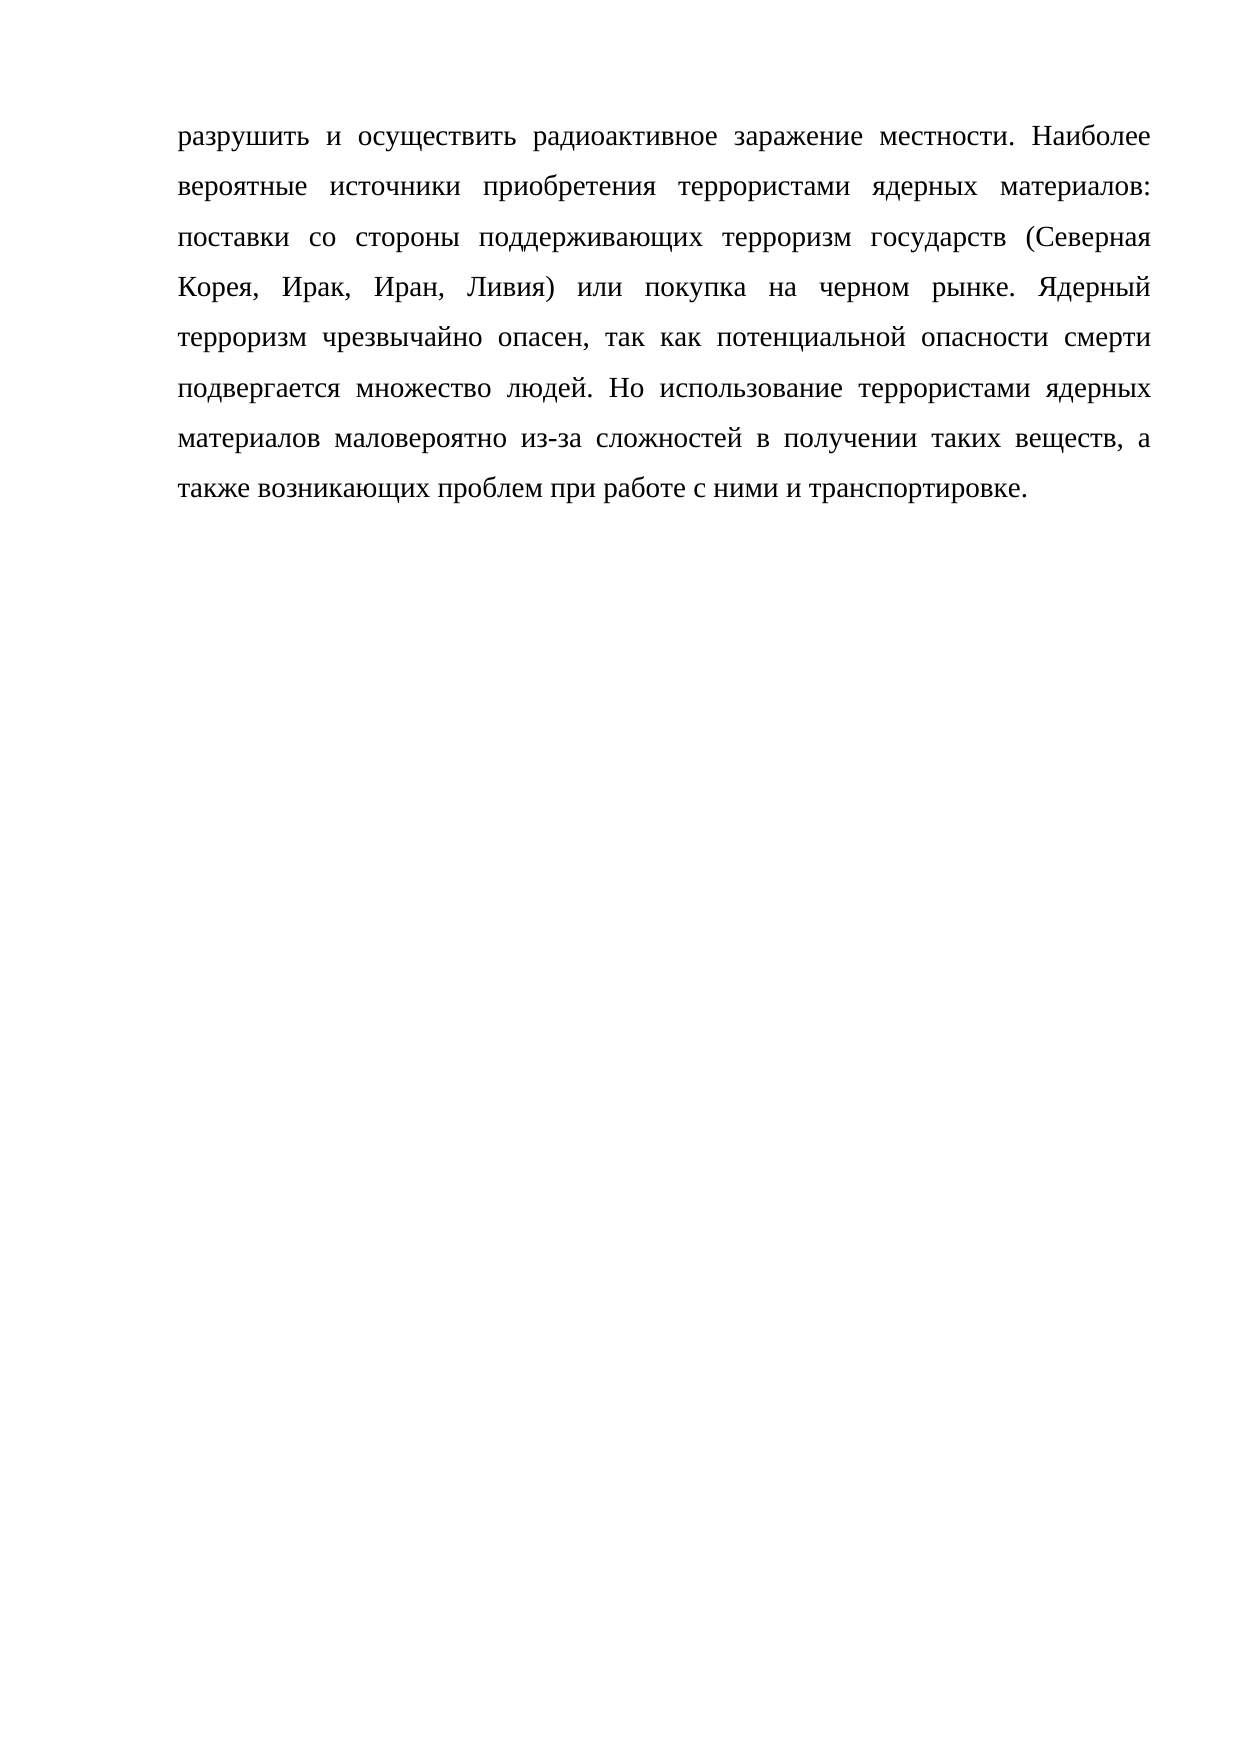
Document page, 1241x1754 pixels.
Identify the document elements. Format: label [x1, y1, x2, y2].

text [177, 118, 1152, 504]
